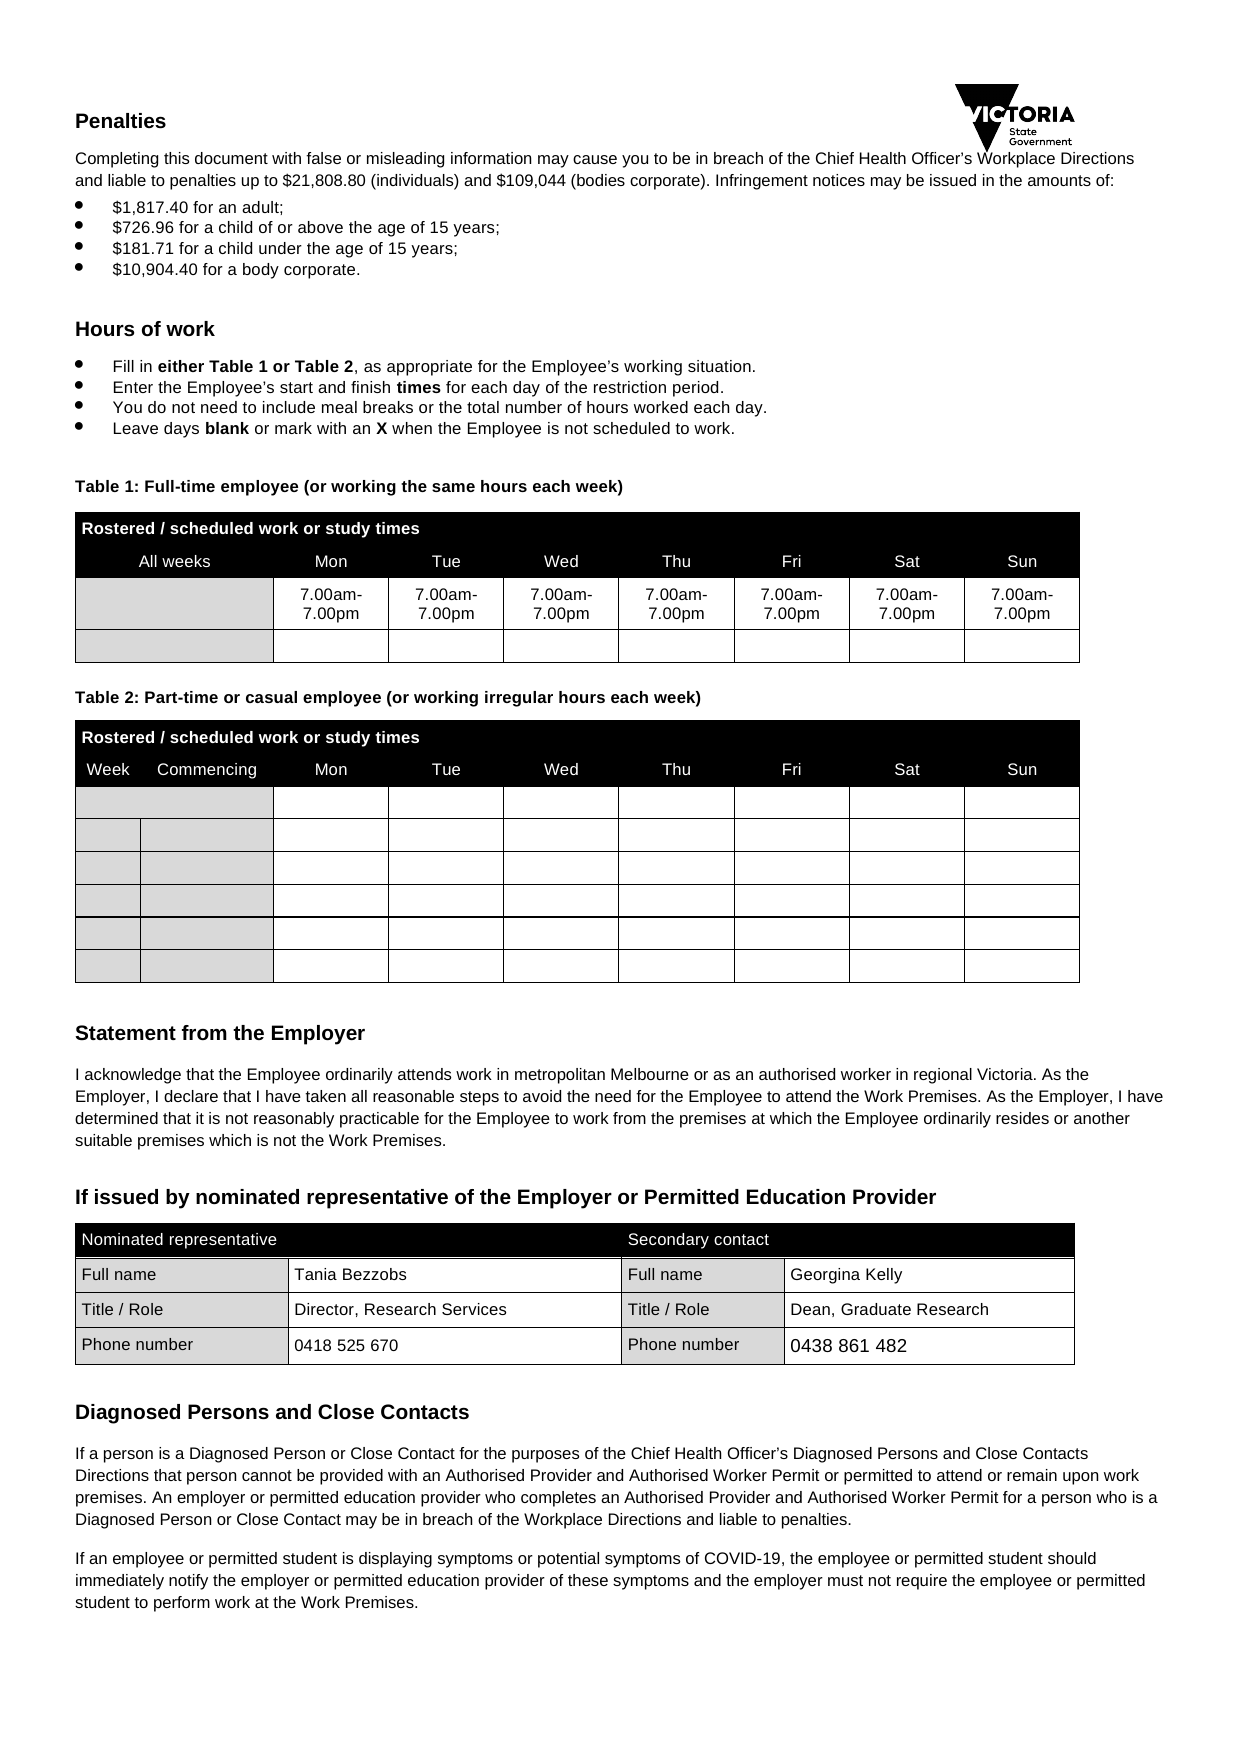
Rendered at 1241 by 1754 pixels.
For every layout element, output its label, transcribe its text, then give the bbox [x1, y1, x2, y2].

table_cell Thu [619, 754, 734, 786]
table_cell [504, 885, 618, 916]
table_cell [965, 950, 1079, 982]
table_cell [274, 885, 388, 916]
table_cell Full name [622, 1259, 784, 1292]
table_cell Georgina Kelly [785, 1259, 1074, 1292]
text $726.96 for a child of or above the age of 15 years; [75, 218, 1165, 239]
table_cell Sat [850, 545, 964, 577]
table_cell [76, 630, 273, 662]
table_cell Sat [850, 754, 964, 786]
table_header Nominated representative [76, 1224, 621, 1257]
table_cell [735, 852, 849, 884]
table_cell [274, 918, 388, 949]
table_cell [735, 950, 849, 982]
table_cell [274, 852, 388, 884]
table_cell 0438 861 482 [785, 1328, 1074, 1364]
table_cell [850, 852, 964, 884]
table_cell [389, 950, 503, 982]
table_cell [389, 630, 503, 662]
table_cell 7.00am-7.00pm [389, 578, 503, 629]
table_cell Fri [735, 545, 849, 577]
table_cell Wed [504, 545, 618, 577]
table_cell 7.00am-7.00pm [735, 578, 849, 629]
table_cell [274, 630, 388, 662]
table_cell [274, 950, 388, 982]
table_cell Tue [389, 754, 503, 786]
table_cell [389, 819, 503, 851]
table_cell Week [76, 754, 140, 786]
subtitle Statement from the Employer [75, 1020, 1165, 1044]
table_cell [274, 787, 388, 818]
subtitle Penalties [75, 109, 1165, 133]
table_cell Phone number [76, 1328, 288, 1364]
table_cell All weeks [76, 545, 273, 577]
table_cell [504, 630, 618, 662]
table_cell 7.00am-7.00pm [274, 578, 388, 629]
table_cell [850, 885, 964, 916]
table_cell [389, 885, 503, 916]
table_cell Tania Bezzobs [289, 1259, 621, 1292]
table_cell Sun [965, 754, 1079, 786]
table_cell [965, 819, 1079, 851]
table_cell [504, 819, 618, 851]
table_cell Wed [504, 754, 618, 786]
table_cell [389, 787, 503, 818]
table_cell [850, 918, 964, 949]
picture [954, 84, 1075, 109]
table_cell Full name [76, 1259, 288, 1292]
picture [954, 133, 1075, 149]
table_cell [619, 819, 734, 851]
text Completing this document with false or misleading information may cause you to be in breach of the Chief Health Officer’s Workplace Directions and liable to penalties up to $21,808.80 (individuals) and $109,044 (bodies corporate). Infringement notices may be issued in the amounts of: [75, 149, 1165, 190]
table_cell [76, 852, 140, 884]
table_cell [504, 950, 618, 982]
table_cell [965, 852, 1079, 884]
table_cell [735, 787, 849, 818]
table_cell 7.00am-7.00pm [965, 578, 1079, 629]
table_cell [619, 885, 734, 916]
text $181.71 for a child under the age of 15 years; [75, 239, 1165, 260]
table_cell [504, 918, 618, 949]
table_cell [76, 918, 140, 949]
table_cell [619, 852, 734, 884]
subtitle Diagnosed Persons and Close Contacts [75, 1400, 1165, 1424]
text Enter the Employee’s start and finish times for each day of the restriction period. [75, 377, 1165, 398]
table_cell 0418 525 670 [289, 1328, 621, 1364]
table_cell [619, 787, 734, 818]
text Leave days blank or mark with an X when the Employee is not scheduled to work. [75, 419, 1165, 440]
subtitle Table 2: Part-time or casual employee (or working irregular hours each week) [75, 688, 1165, 707]
table_cell [735, 885, 849, 916]
table_cell Title / Role [622, 1293, 784, 1327]
table_cell Dean, Graduate Research [785, 1293, 1074, 1327]
table_cell Commencing [141, 754, 273, 786]
table_cell Sun [965, 545, 1079, 577]
table_cell [965, 630, 1079, 662]
table_cell [619, 630, 734, 662]
table_cell [850, 819, 964, 851]
table_cell Tue [389, 545, 503, 577]
table_cell [141, 819, 273, 851]
table_cell [850, 950, 964, 982]
text Fill in either Table 1 or Table 2, as appropriate for the Employee’s working situation. [75, 356, 1165, 377]
table_cell [504, 787, 618, 818]
table_cell [389, 918, 503, 949]
table_cell Fri [735, 754, 849, 786]
table_cell 7.00am-7.00pm [850, 578, 964, 629]
table_cell [76, 578, 273, 629]
text I acknowledge that the Employee ordinarily attends work in metropolitan Melbourne or as an authorised worker in regional Victoria. As the Employer, I declare that I have taken all reasonable steps to avoid the need for the Employee to attend the Work Premises. As the Employer, I have determined that it is not reasonably practicable for the Employee to work from the premises at which the Employee ordinarily resides or another suitable premises which is not the Work Premises. [75, 1064, 1165, 1149]
table_cell Mon [274, 545, 388, 577]
table_cell 7.00am-7.00pm [619, 578, 734, 629]
table_cell [274, 819, 388, 851]
subtitle Hours of work [75, 316, 1165, 340]
table_cell 7.00am-7.00pm [504, 578, 618, 629]
table_cell [850, 787, 964, 818]
table_cell [76, 787, 273, 818]
table_header Rostered / scheduled work or study times [76, 721, 1079, 753]
table_cell [619, 950, 734, 982]
table_cell Director, Research Services [289, 1293, 621, 1327]
text If a person is a Diagnosed Person or Close Contact for the purposes of the Chief Health Officer’s Diagnosed Persons and Close Contacts Directions that person cannot be provided with an Authorised Provider and Authorised Worker Permit or permitted to attend or remain upon work premises. An employer or permitted education provider who completes an Authorised Provider and Authorised Worker Permit for a person who is a Diagnosed Person or Close Contact may be in breach of the Workplace Directions and liable to penalties. [75, 1444, 1165, 1529]
table_cell [141, 852, 273, 884]
text $1,817.40 for an adult; [75, 197, 1165, 218]
text If an employee or permitted student is displaying symptoms or potential symptoms of COVID-19, the employee or permitted student should immediately notify the employer or permitted education provider of these symptoms and the employer must not require the employee or permitted student to perform work at the Work Premises. [75, 1548, 1165, 1612]
subtitle Table 1: Full-time employee (or working the same hours each week) [75, 477, 1165, 496]
table_cell [76, 885, 140, 916]
table_cell [141, 885, 273, 916]
table_header Secondary contact [622, 1224, 1074, 1257]
text If issued by nominated representative of the Employer or Permitted Education Provider [75, 1185, 1165, 1209]
table_cell [965, 918, 1079, 949]
table_cell [850, 630, 964, 662]
text You do not need to include meal breaks or the total number of hours worked each day. [75, 398, 1165, 419]
table_cell [141, 950, 273, 982]
table_cell [735, 819, 849, 851]
table_cell [76, 950, 140, 982]
table_cell [76, 819, 140, 851]
table_cell [965, 885, 1079, 916]
text $10,904.40 for a body corporate. [75, 260, 1165, 281]
table_cell [735, 918, 849, 949]
table_cell Title / Role [76, 1293, 288, 1327]
table_cell [141, 918, 273, 949]
table_cell [619, 918, 734, 949]
table_cell Mon [274, 754, 388, 786]
table_cell [504, 852, 618, 884]
table_cell Phone number [622, 1328, 784, 1364]
table_header Rostered / scheduled work or study times [76, 513, 1079, 544]
table_cell [389, 852, 503, 884]
table_cell [965, 787, 1079, 818]
table_cell Thu [619, 545, 734, 577]
table_cell [735, 630, 849, 662]
